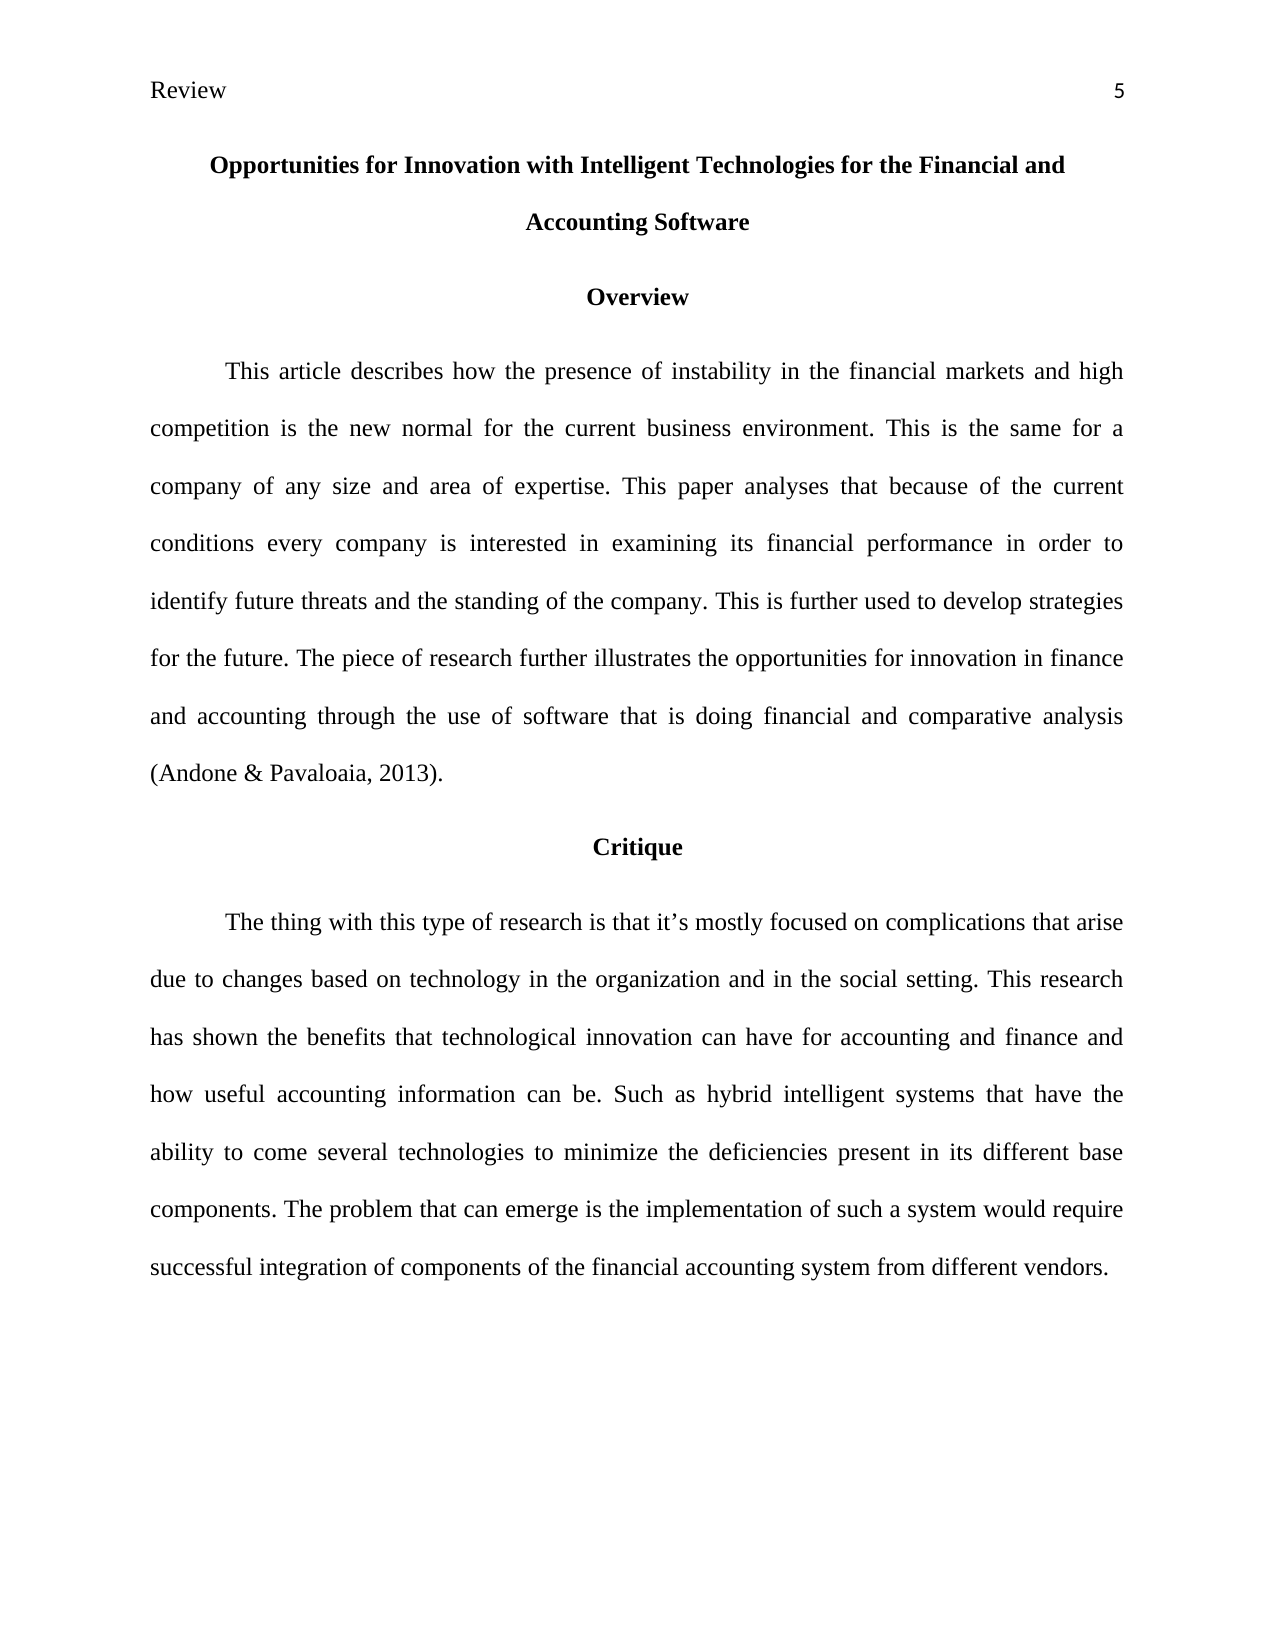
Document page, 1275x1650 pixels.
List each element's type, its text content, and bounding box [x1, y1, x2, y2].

text The thing with this type of research is that it’s mostly focused on complications that arise due to changes based on technology in the organization and in the social setting. This research has shown the benefits that technological innovation can have for accounting and finance and how useful accounting information can be. Such as hybrid intelligent systems that have the ability to come several technologies to minimize the deficiencies present in its different base components. The problem that can emerge is the implementation of such a system would require successful integration of components of the financial accounting system from different vendors. [150, 907, 1125, 1280]
text Critique [150, 832, 1125, 861]
text This article describes how the presence of instability in the financial markets and high competition is the new normal for the current business environment. This is the same for a company of any size and area of expertise. This paper analyses that because of the current conditions every company is interested in examining its financial performance in order to identify future threats and the standing of the company. This is further used to develop strategies for the future. The piece of research further illustrates the opportunities for innovation in finance and accounting through the use of software that is doing financial and comparative analysis (Andone & Pavaloaia, 2013). [150, 356, 1125, 787]
text Overview [150, 282, 1125, 310]
text Opportunities for Innovation with Intelligent Technologies for the Financial and Accounting Software [150, 150, 1125, 236]
